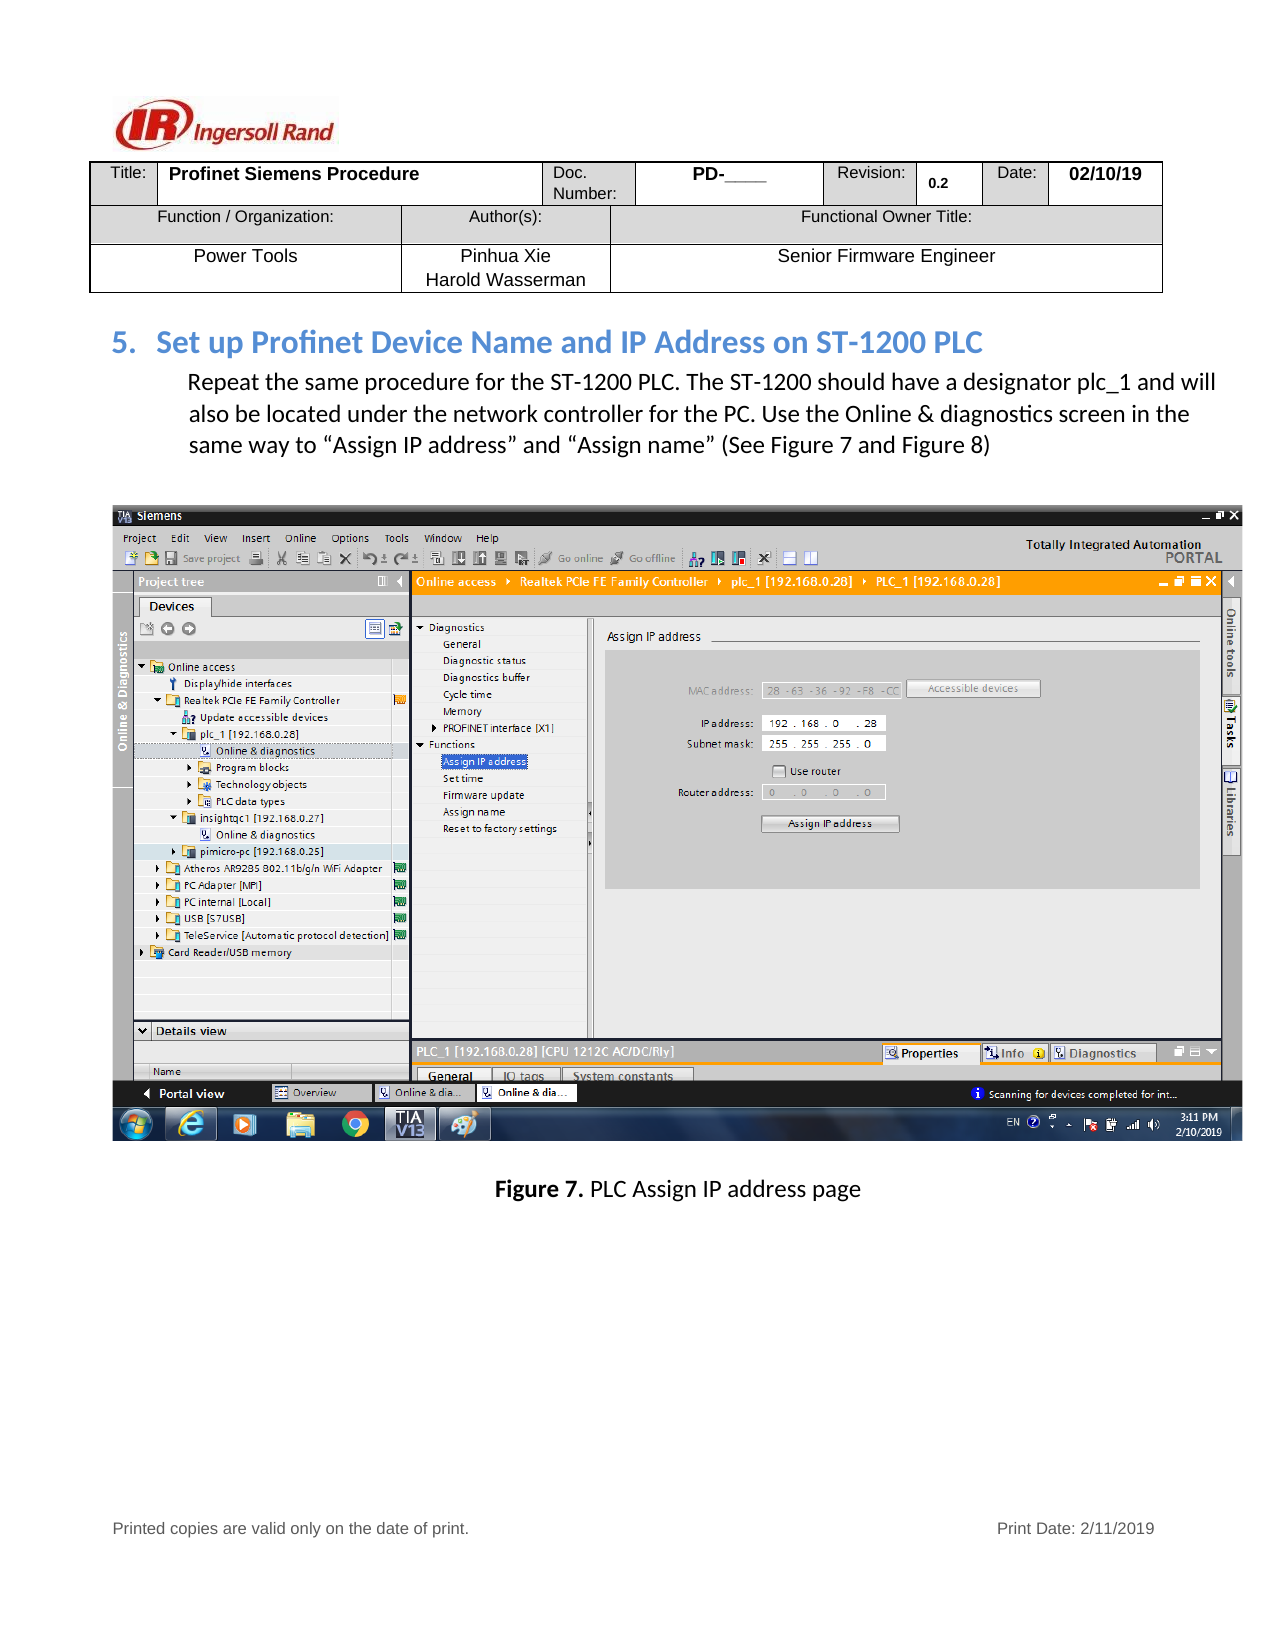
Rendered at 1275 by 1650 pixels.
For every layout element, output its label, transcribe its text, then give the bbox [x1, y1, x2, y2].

picture [112, 505, 1243, 1141]
text Figure 7. PLC Assign IP address page [112, 1173, 1243, 1203]
subtitle Set up Profinet Device Name and IP Address on ST-1200 PLC [111, 321, 1243, 361]
picture [112, 96, 339, 152]
text Repeat the same procedure for the ST-1200 PLC. The ST-1200 should have a designator plc_1 and will also be located under the network controller for the PC. Use the Online & diagnostics screen in the same way to “Assign IP address” and “Assign name” (See Figure 7 and Figure 8) [187, 366, 1235, 460]
